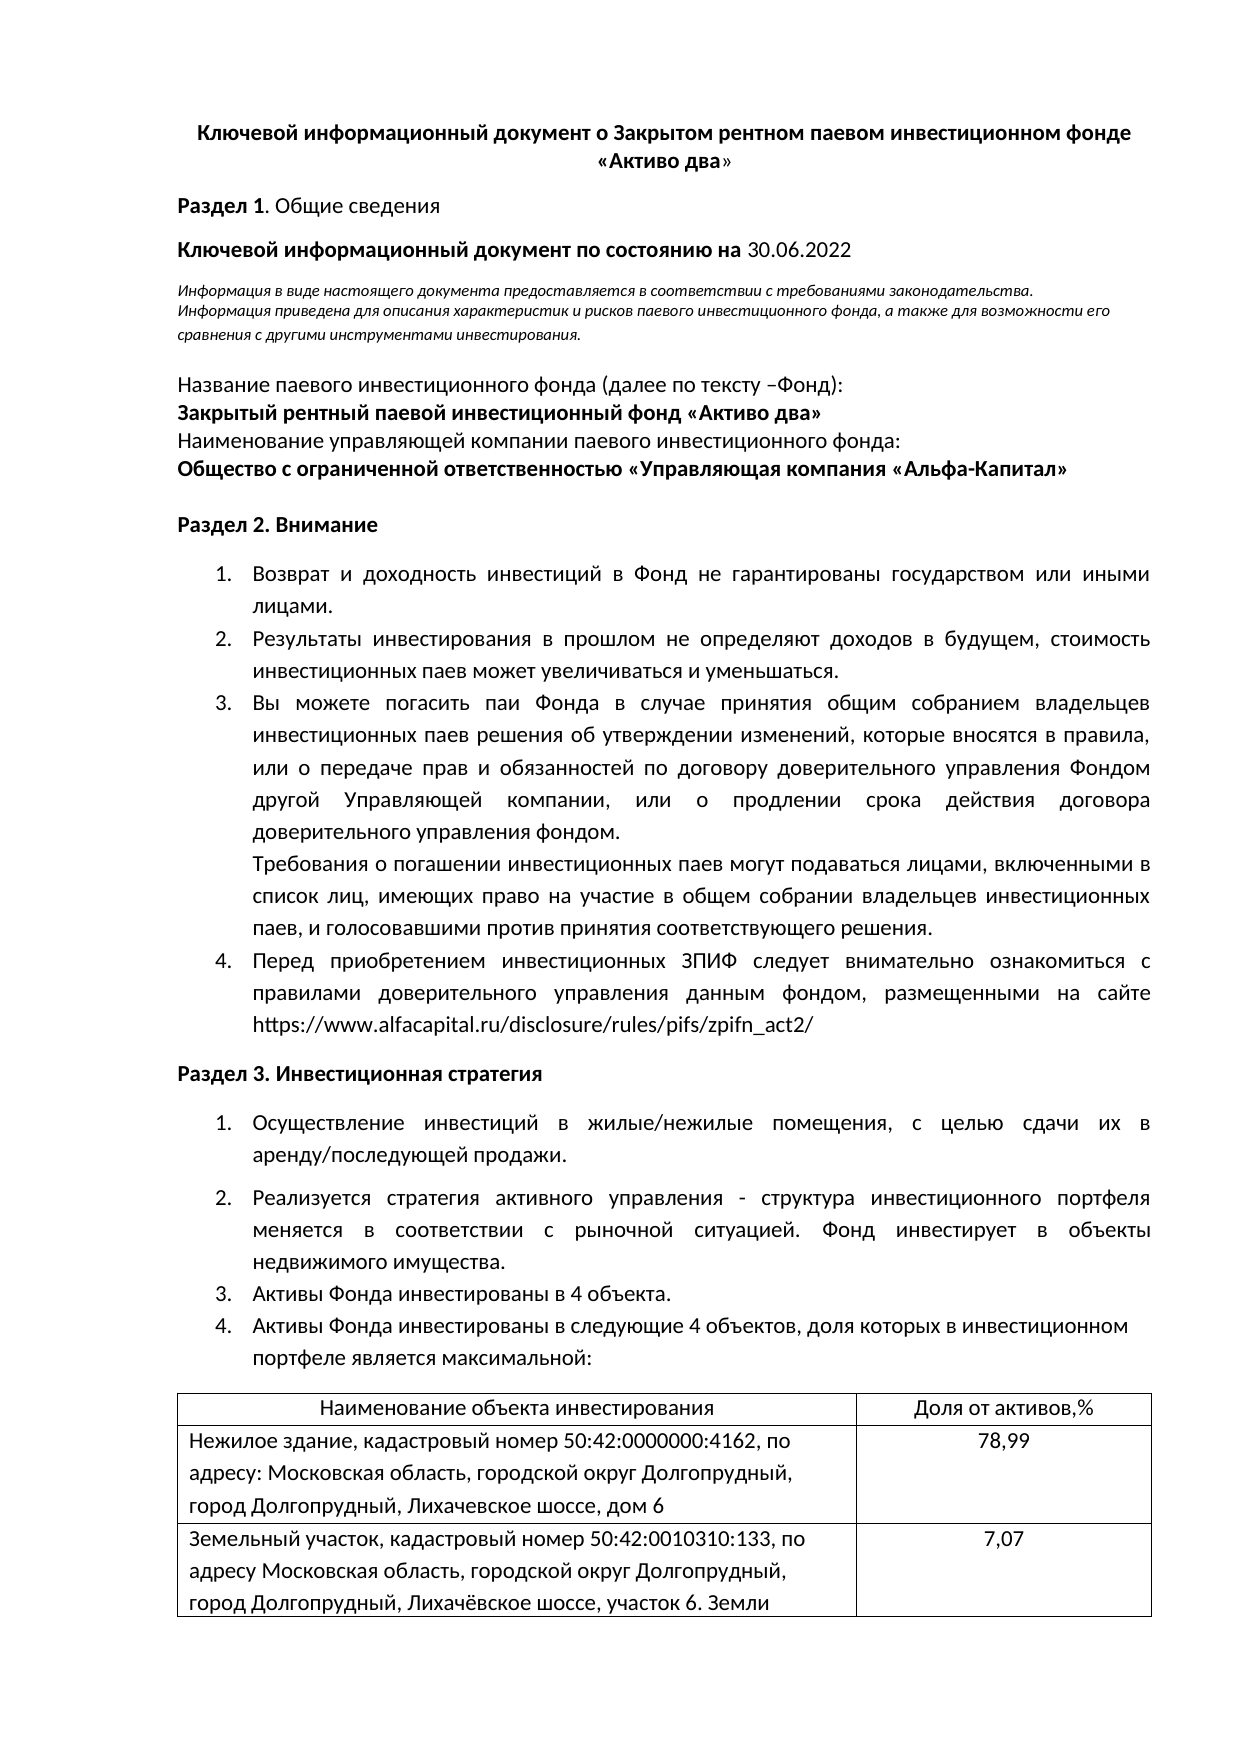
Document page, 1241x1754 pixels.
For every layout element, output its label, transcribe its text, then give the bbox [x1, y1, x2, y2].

text Наименование управляющей компании паевого инвестиционного фонда: [177, 427, 1152, 454]
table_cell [178, 1524, 856, 1616]
text Название паевого инвестиционного фонда (далее по тексту –Фонд): [177, 371, 1152, 398]
list Результаты инвестирования в прошлом не определяют доходов в будущем, стоимость инвестиционных паев может увеличиваться и уменьшаться. [215, 624, 1152, 684]
list Возврат и доходность инвестиций в Фонд не гарантированы государством или иными лицами. [215, 559, 1152, 620]
list Активы Фонда инвестированы в 4 объекта. [215, 1279, 1152, 1307]
text Раздел 1. Общие сведения [177, 191, 1152, 219]
list Вы можете погасить паи Фонда в случае принятия общим собранием владельцев инвестиционных паев решения об утверждении изменений, которые вносятся в правила, или о передаче прав и обязанностей по договору доверительного управления Фондом другой Управляющей компании, или о продлении срока действия договора доверительного управления фондом. [215, 688, 1152, 845]
text Общество с ограниченной ответственностью «Управляющая компания «Альфа-Капитал» [177, 454, 1152, 483]
table_cell 7,07 [857, 1524, 1151, 1616]
list Осуществление инвестиций в жилые/нежилые помещения, с целью сдачи их в аренду/последующей продажи. [215, 1108, 1152, 1168]
table_header Доля от активов,% [857, 1394, 1151, 1425]
list Требования о погашении инвестиционных паев могут подаваться лицами, включенными в список лиц, имеющих право на участие в общем собрании владельцев инвестиционных паев, и голосовавшими против принятия соответствующего решения. [252, 849, 1152, 942]
text Ключевой информационный документ о Закрытом рентном паевом инвестиционном фонде «Активо два» [177, 118, 1152, 174]
table_header Наименование объекта инвестирования [178, 1394, 856, 1425]
text Раздел 3. Инвестиционная стратегия [177, 1059, 1152, 1087]
text Информация приведена для описания характеристик и рисков паевого инвестиционного фонда, а также для возможности его сравнения с другими инструментами инвестирования. [177, 301, 1152, 344]
list Перед приобретением инвестиционных ЗПИФ следует внимательно ознакомиться с правилами доверительного управления данным фондом, размещенными на сайте https://www.alfacapital.ru/disclosure/rules/pifs/zpifn_act2/ [215, 946, 1152, 1038]
text Информация в виде настоящего документа предоставляется в соответствии с требованиями законодательства. [177, 280, 1152, 301]
text Раздел 2. Внимание [177, 511, 1152, 539]
table_cell Нежилое здание, кадастровый номер 50:42:0000000:4162, по адресу: Московская область, городской округ Долгопрудный, город Долгопрудный, Лихачевское шоссе, дом 6 [178, 1426, 856, 1523]
text Ключевой информационный документ по состоянию на 30.06.2022 [177, 236, 1152, 263]
table_cell 78,99 [857, 1426, 1151, 1523]
list Реализуется стратегия активного управления - структура инвестиционного портфеля меняется в соответствии с рыночной ситуацией. Фонд инвестирует в объекты недвижимого имущества. [215, 1183, 1152, 1275]
list Активы Фонда инвестированы в следующие 4 объектов, доля которых в инвестиционном портфеле является максимальной: [215, 1311, 1152, 1372]
text Закрытый рентный паевой инвестиционный фонд «Активо два» [177, 398, 1152, 427]
